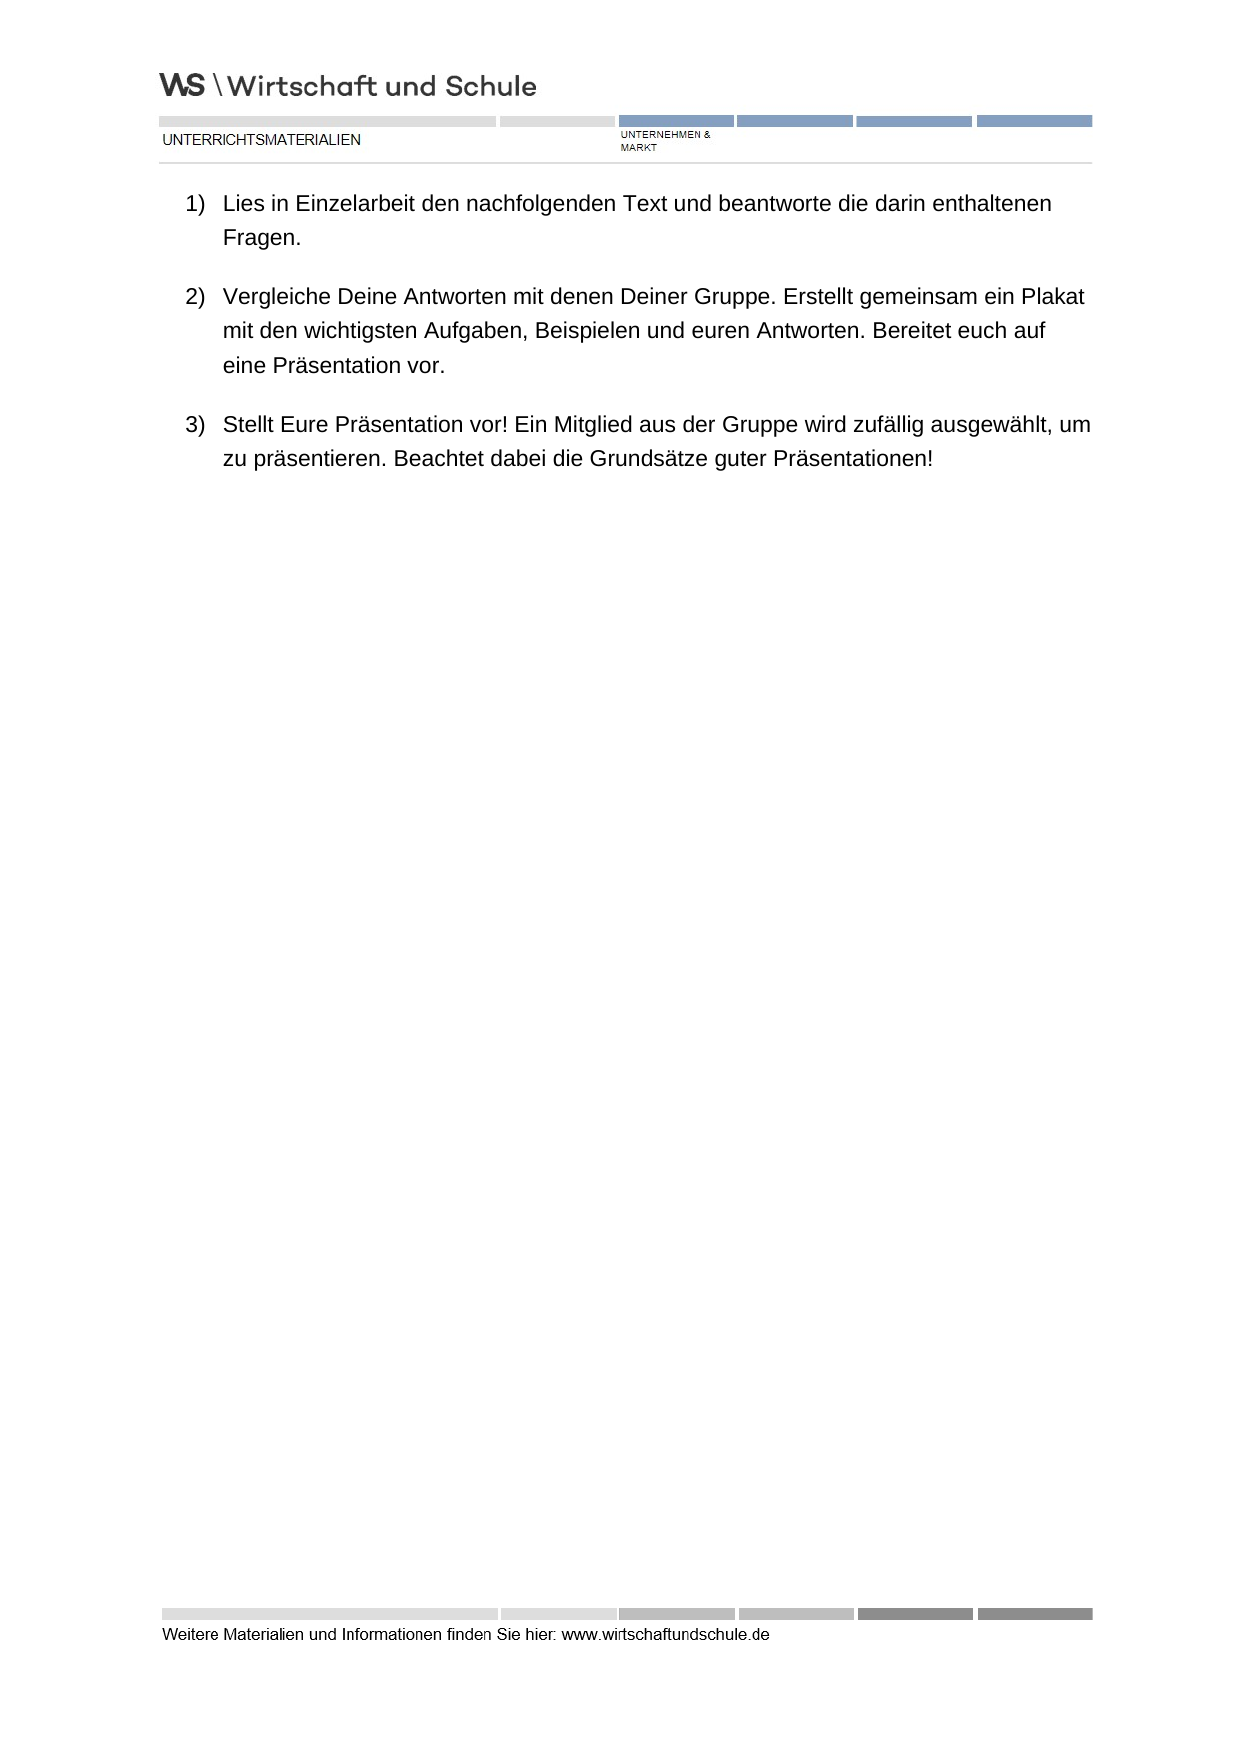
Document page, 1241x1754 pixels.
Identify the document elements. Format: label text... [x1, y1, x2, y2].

list Lies in Einzelarbeit den nachfolgenden Text und beantworte die darin enthaltenen Fragen. [185, 190, 1093, 250]
picture [147, 1608, 1093, 1654]
list Stellt Eure Präsentation vor! Ein Mitglied aus der Gruppe wird zufällig ausgewählt, um zu präsentieren. Beachtet dabei die Grundsätze guter Präsentationen! [185, 411, 1093, 471]
list Vergleiche Deine Antworten mit denen Deiner Gruppe. Erstellt gemeinsam ein Plakat mit den wichtigsten Aufgaben, Beispielen und euren Antworten. Bereitet euch auf eine Präsentation vor. [185, 283, 1093, 378]
picture [147, 73, 1093, 164]
